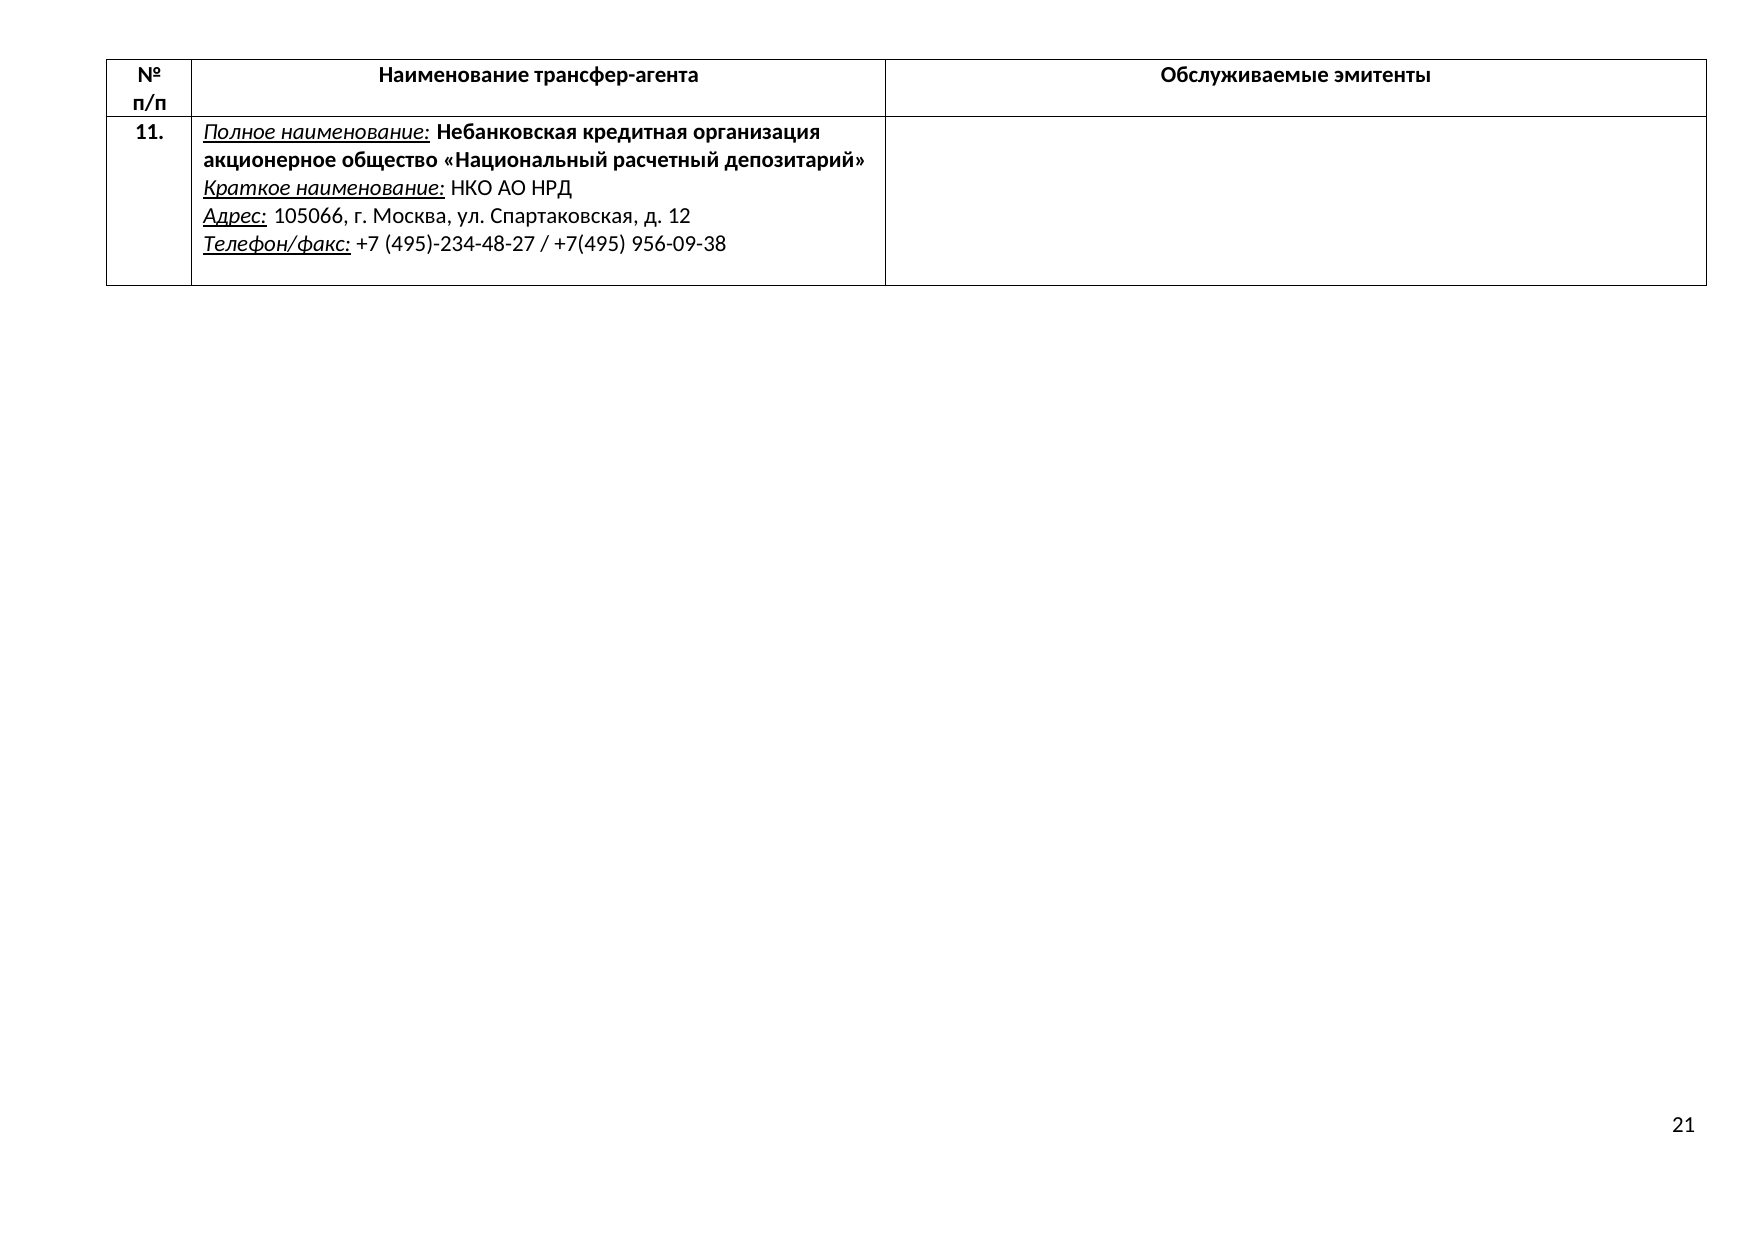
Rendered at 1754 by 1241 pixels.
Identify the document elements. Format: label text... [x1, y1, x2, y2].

table_cell [886, 117, 1706, 285]
table_header Обслуживаемые эмитенты [886, 60, 1706, 116]
table_header № п/п [107, 60, 191, 116]
table_cell 11. [107, 117, 191, 285]
table_cell Полное наименование: Небанковская кредитная организация акционерное общество «Национальный расчетный депозитарий» Краткое наименование: НКО АО НРД Адрес: 105066, г. Москва, ул. Спартаковская, д. 12 Телефон/факс: +7 (495)-234-48-27 / +7(495) 956-09-38 [192, 117, 885, 285]
table_header Наименование трансфер-агента [192, 60, 885, 116]
